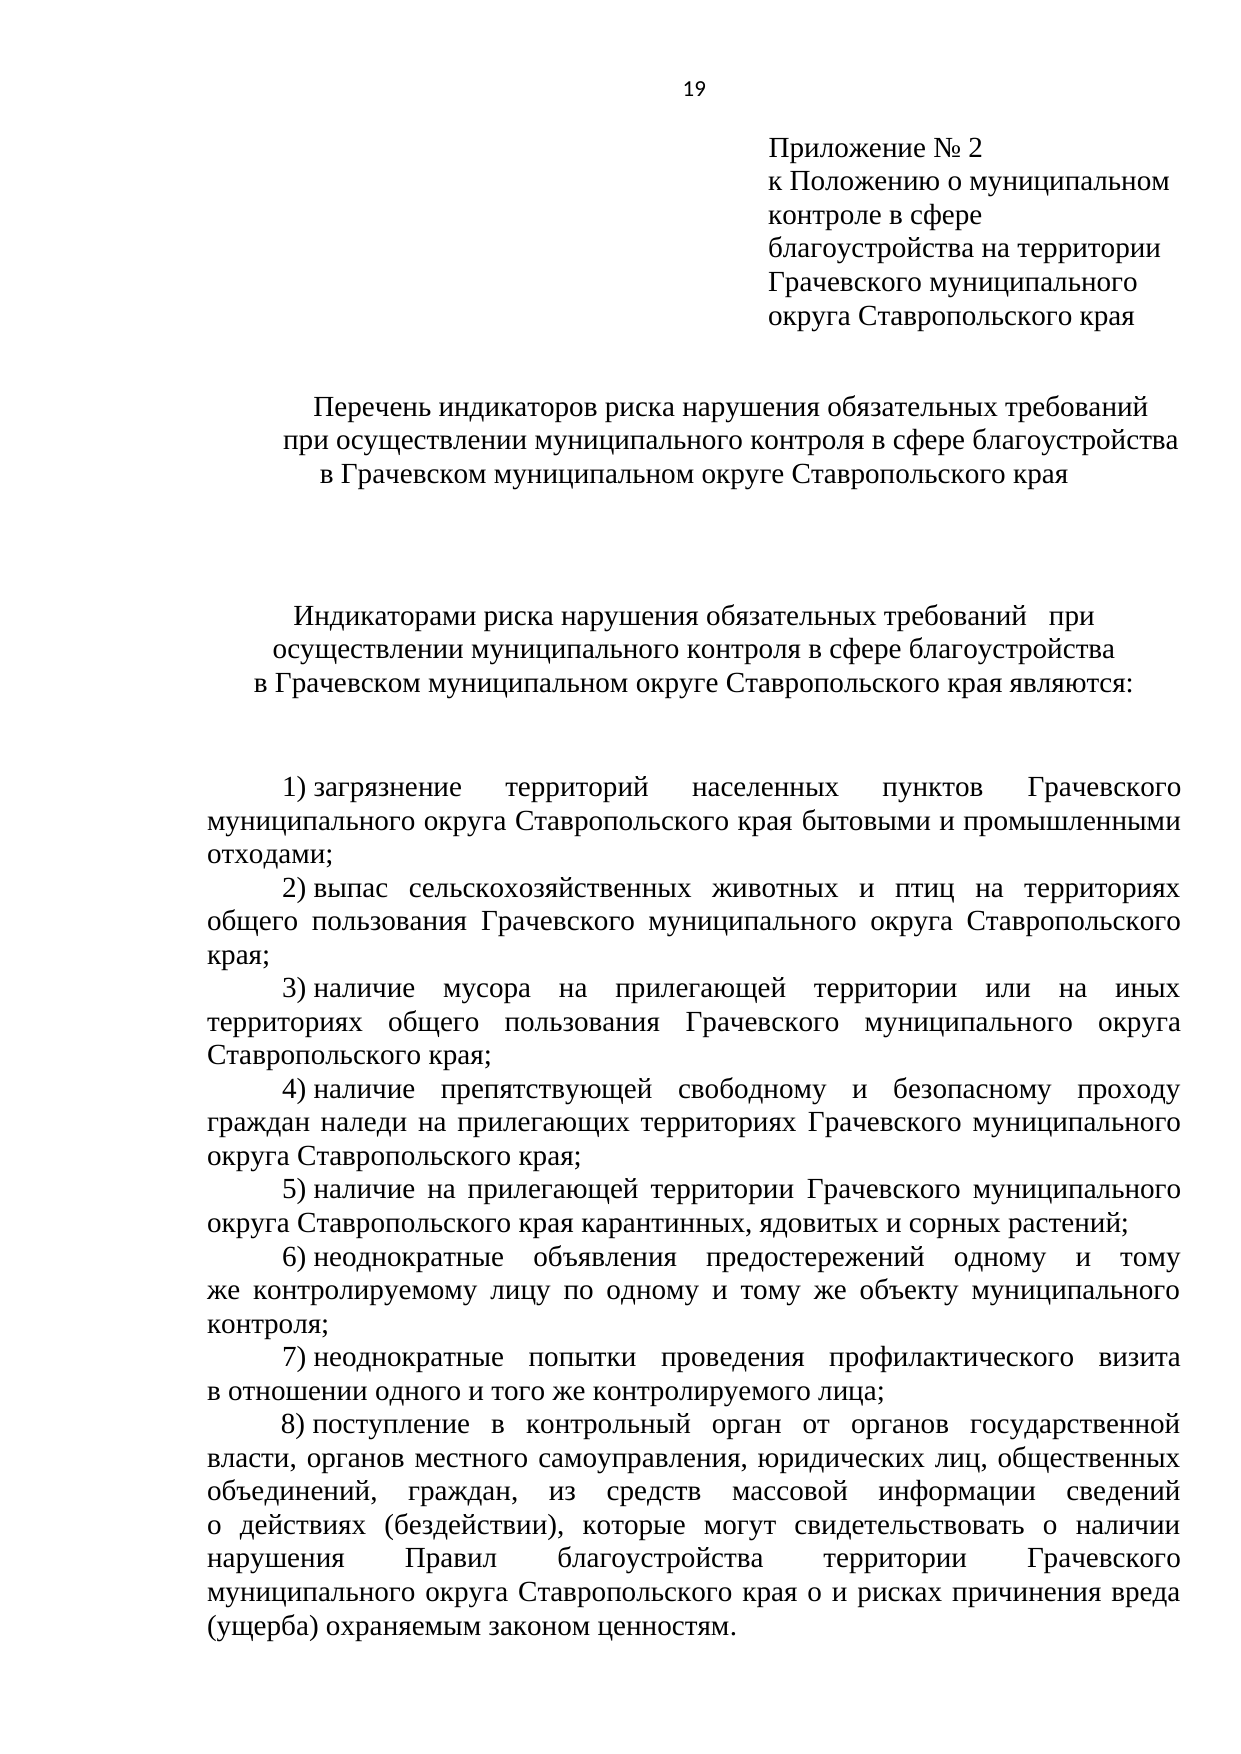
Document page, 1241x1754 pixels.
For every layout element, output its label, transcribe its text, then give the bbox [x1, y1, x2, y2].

text округа Ставропольского края [207, 298, 1181, 331]
text 6) неоднократные объявления предостережений одному и тому же контролируемому лицу по одному и тому же объекту муниципального контроля; [207, 1239, 1181, 1339]
text благоустройства на территории [207, 231, 1181, 264]
text 1) загрязнение территорий населенных пунктов Грачевского муниципального округа Ставропольского края бытовыми и промышленными отходами; [207, 769, 1181, 870]
text 3) наличие мусора на прилегающей территории или на иных территориях общего пользования Грачевского муниципального округа Ставропольского края; [207, 970, 1181, 1071]
text 8) поступление в контрольный орган от органов государственной власти, органов местного самоуправления, юридических лиц, общественных объединений, граждан, из средств массовой информации сведений о действиях (бездействии), которые могут свидетельствовать о наличии нарушения Правил благоустройства территории Грачевского муниципального округа Ставропольского края о и рисках причинения вреда (ущерба) охраняемым законом ценностям. [207, 1406, 1181, 1641]
text к Положению о муниципальном [207, 163, 1181, 197]
text при осуществлении муниципального контроля в сфере благоустройства в Грачевском муниципальном округе Ставропольского края [207, 422, 1181, 489]
text Приложение № 2 [207, 130, 1181, 163]
text Индикаторами риска нарушения обязательных требований при осуществлении муниципального контроля в сфере благоустройства в Грачевском муниципальном округе Ставропольского края являются: [207, 598, 1181, 699]
text 2) выпас сельскохозяйственных животных и птиц на территориях общего пользования Грачевского муниципального округа Ставропольского края; [207, 870, 1181, 970]
text 5) наличие на прилегающей территории Грачевского муниципального округа Ставропольского края карантинных, ядовитых и сорных растений; [207, 1172, 1181, 1239]
text 7) неоднократные попытки проведения профилактического визита в отношении одного и того же контролируемого лица; [207, 1339, 1181, 1406]
text Перечень индикаторов риска нарушения обязательных требований [207, 389, 1181, 422]
text Грачевского муниципального [207, 264, 1181, 298]
text контроле в сфере [207, 197, 1181, 231]
text 4) наличие препятствующей свободному и безопасному проходу граждан наледи на прилегающих территориях Грачевского муниципального округа Ставропольского края; [207, 1071, 1181, 1172]
